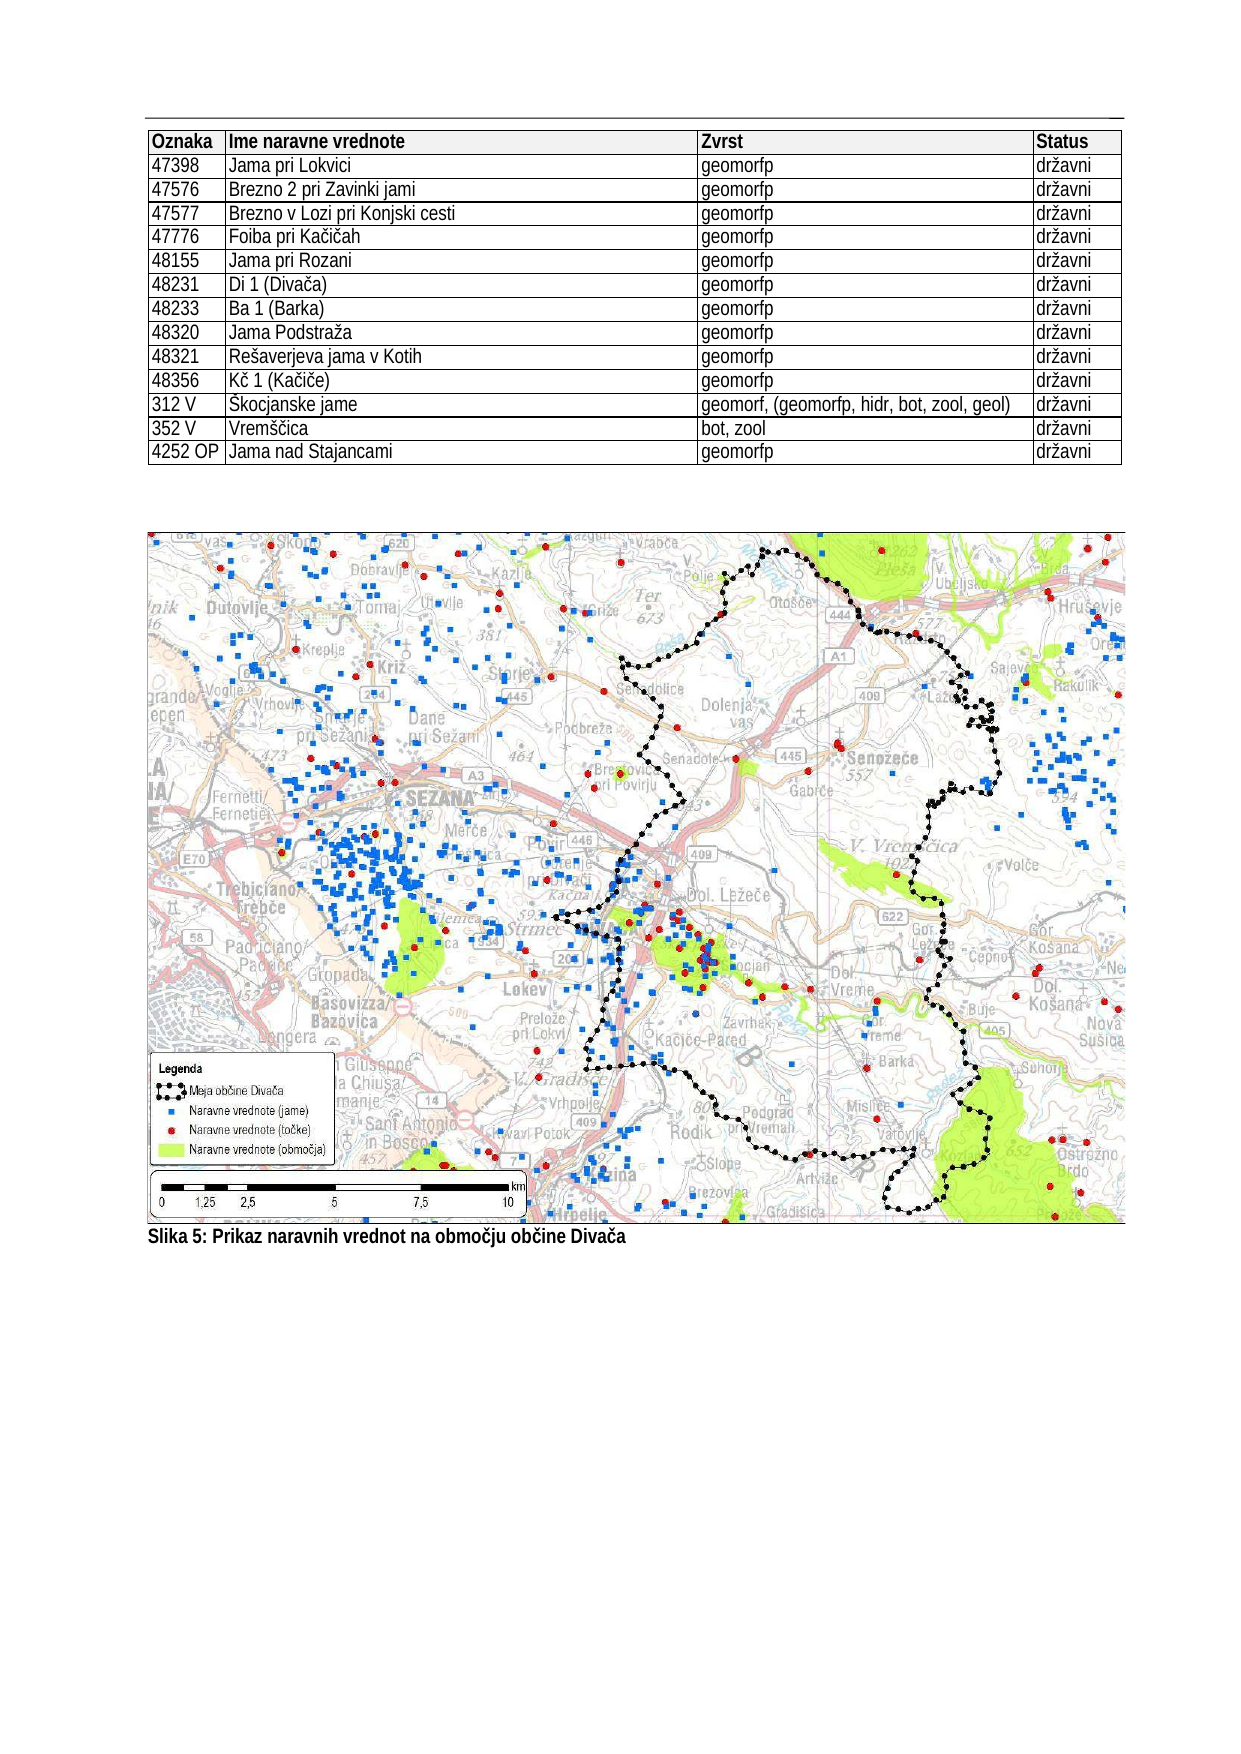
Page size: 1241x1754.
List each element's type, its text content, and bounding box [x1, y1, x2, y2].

table_cell državni [1034, 155, 1121, 177]
table_cell državni [1034, 394, 1121, 416]
table_cell 48155 [149, 250, 225, 273]
table_cell Ba 1 (Barka) [226, 298, 697, 321]
table_cell 48321 [149, 346, 225, 369]
table_cell državni [1034, 274, 1121, 297]
table_cell 48231 [149, 274, 225, 297]
table_cell geomorfp [698, 298, 1033, 321]
table_cell 48233 [149, 298, 225, 321]
table_cell državni [1034, 298, 1121, 321]
table_cell geomorf, (geomorfp, hidr, bot, zool, geol) [698, 394, 1033, 416]
table_cell državni [1034, 322, 1121, 345]
table_header Oznaka [149, 131, 225, 154]
table_cell državni [1034, 346, 1121, 369]
table_cell 312 V [149, 394, 225, 416]
table_cell geomorfp [698, 203, 1033, 225]
table_cell geomorfp [698, 155, 1033, 177]
table_cell Kč 1 (Kačiče) [226, 370, 697, 393]
table_cell 4252 OP [149, 441, 225, 464]
table_cell 48356 [149, 370, 225, 393]
table_cell geomorfp [698, 179, 1033, 201]
table_cell geomorfp [698, 274, 1033, 297]
table_cell geomorfp [698, 250, 1033, 273]
table_header Status [1034, 131, 1121, 154]
table_cell Jama pri Lokvici [226, 155, 697, 177]
table_cell državni [1034, 203, 1121, 225]
table_cell 47577 [149, 203, 225, 225]
table_cell državni [1034, 441, 1121, 464]
table_cell bot, zool [698, 418, 1033, 440]
table_cell državni [1034, 370, 1121, 393]
table_cell geomorfp [698, 322, 1033, 345]
table_cell Vremščica [226, 418, 697, 440]
table_cell državni [1034, 226, 1121, 249]
table_cell 47776 [149, 226, 225, 249]
table_cell 47576 [149, 179, 225, 201]
table_cell Rešaverjeva jama v Kotih [226, 346, 697, 369]
table_cell državni [1034, 250, 1121, 273]
table_cell 47398 [149, 155, 225, 177]
table_cell Jama nad Stajancami [226, 441, 697, 464]
table_cell 48320 [149, 322, 225, 345]
table_cell Brezno 2 pri Zavinki jami [226, 179, 697, 201]
table_header Ime naravne vrednote [226, 131, 697, 154]
table_cell geomorfp [698, 226, 1033, 249]
table_cell Škocjanske jame [226, 394, 697, 416]
table_cell 352 V [149, 418, 225, 440]
table_header Zvrst [698, 131, 1033, 154]
table_cell geomorfp [698, 346, 1033, 369]
table_cell geomorfp [698, 441, 1033, 464]
table_cell državni [1034, 418, 1121, 440]
table_cell Foiba pri Kačičah [226, 226, 697, 249]
table_cell Jama Podstraža [226, 322, 697, 345]
picture [147, 532, 1126, 1224]
table_cell geomorfp [698, 370, 1033, 393]
table_cell Di 1 (Divača) [226, 274, 697, 297]
table_cell Jama pri Rozani [226, 250, 697, 273]
table_cell državni [1034, 179, 1121, 201]
table_cell Brezno v Lozi pri Konjski cesti [226, 203, 697, 225]
